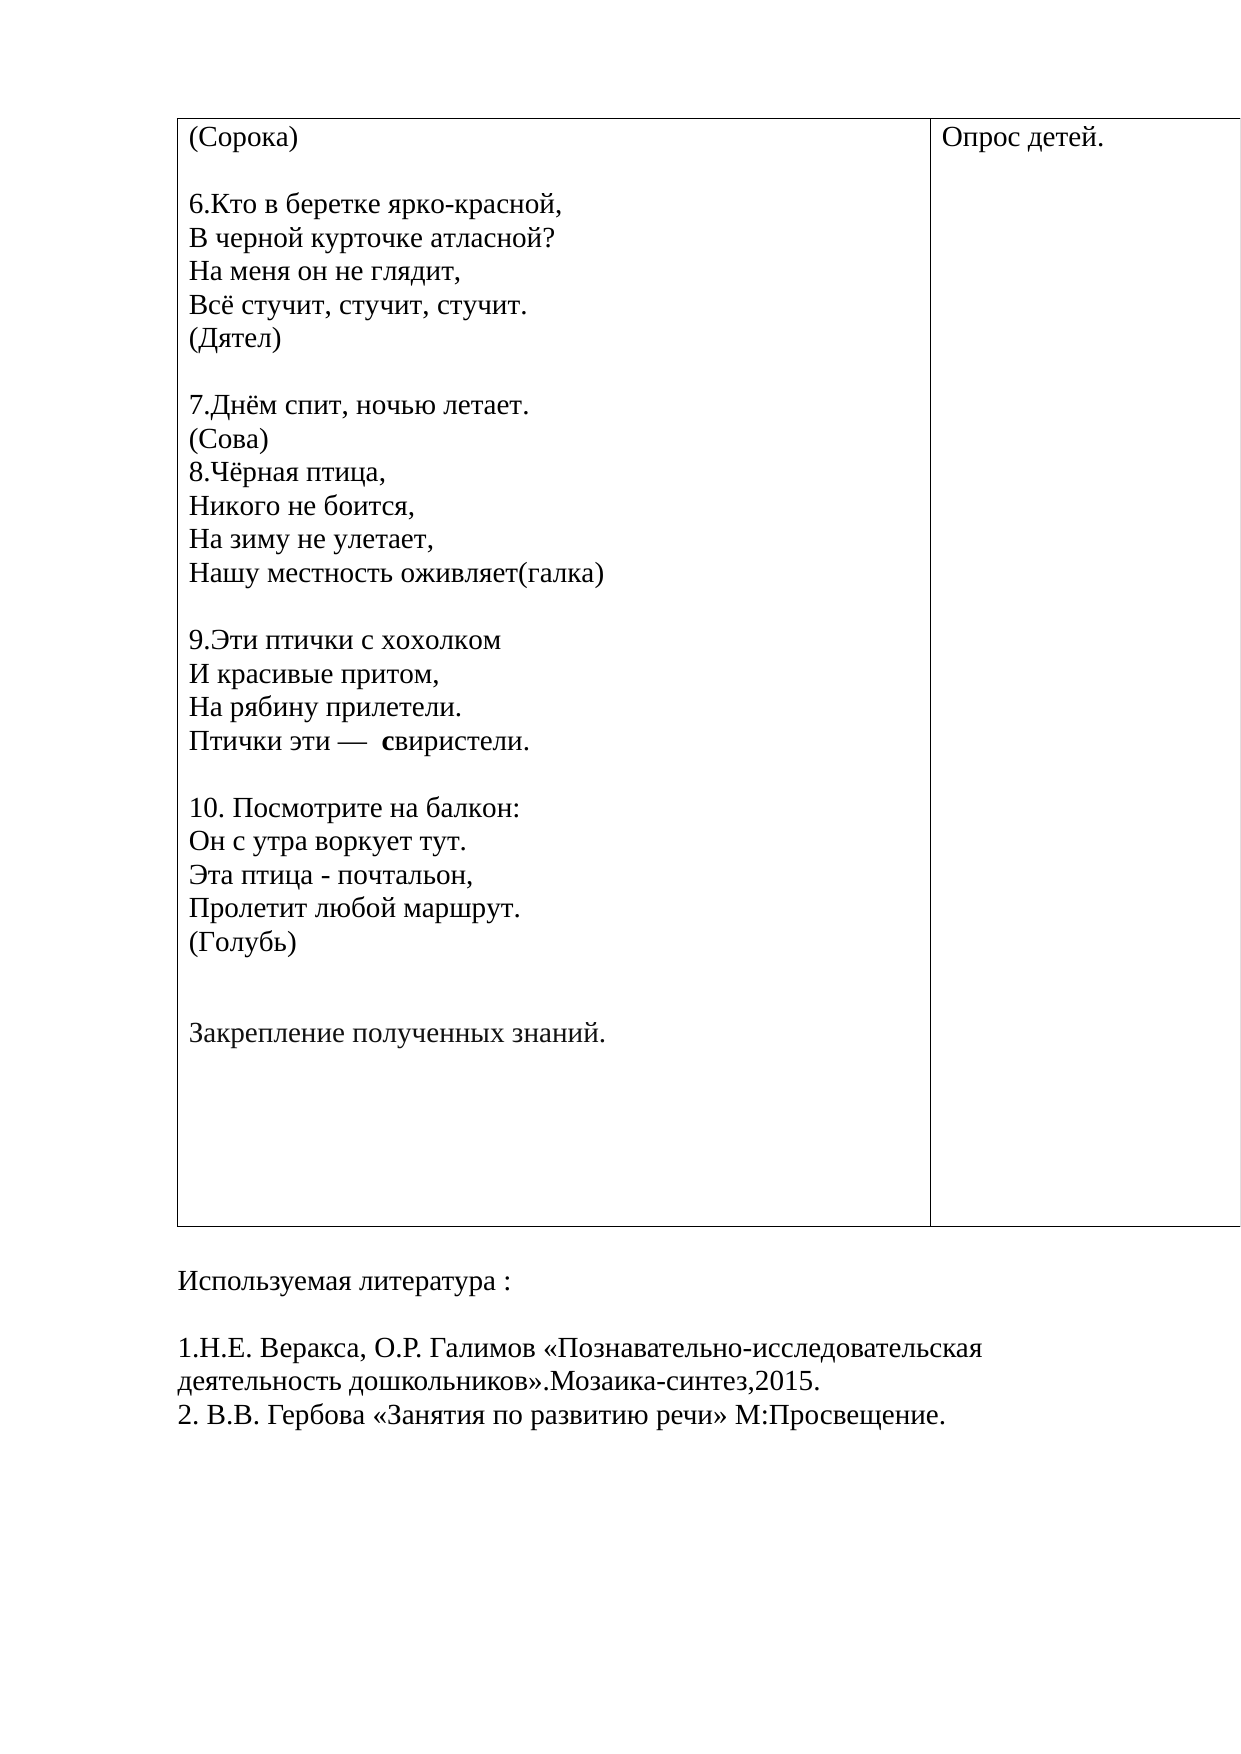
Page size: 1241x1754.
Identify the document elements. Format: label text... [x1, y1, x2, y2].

text Используемая литература : [177, 1263, 1152, 1296]
text 1.Н.Е. Веракса, О.Р. Галимов «Познавательно-исследовательская деятельность дошкольников».Мозаика-синтез,2015. [177, 1330, 1152, 1397]
text 2. В.В. Гербова «Занятия по развитию речи» М:Просвещение. [177, 1397, 1152, 1430]
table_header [931, 119, 1240, 1226]
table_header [178, 119, 930, 1226]
